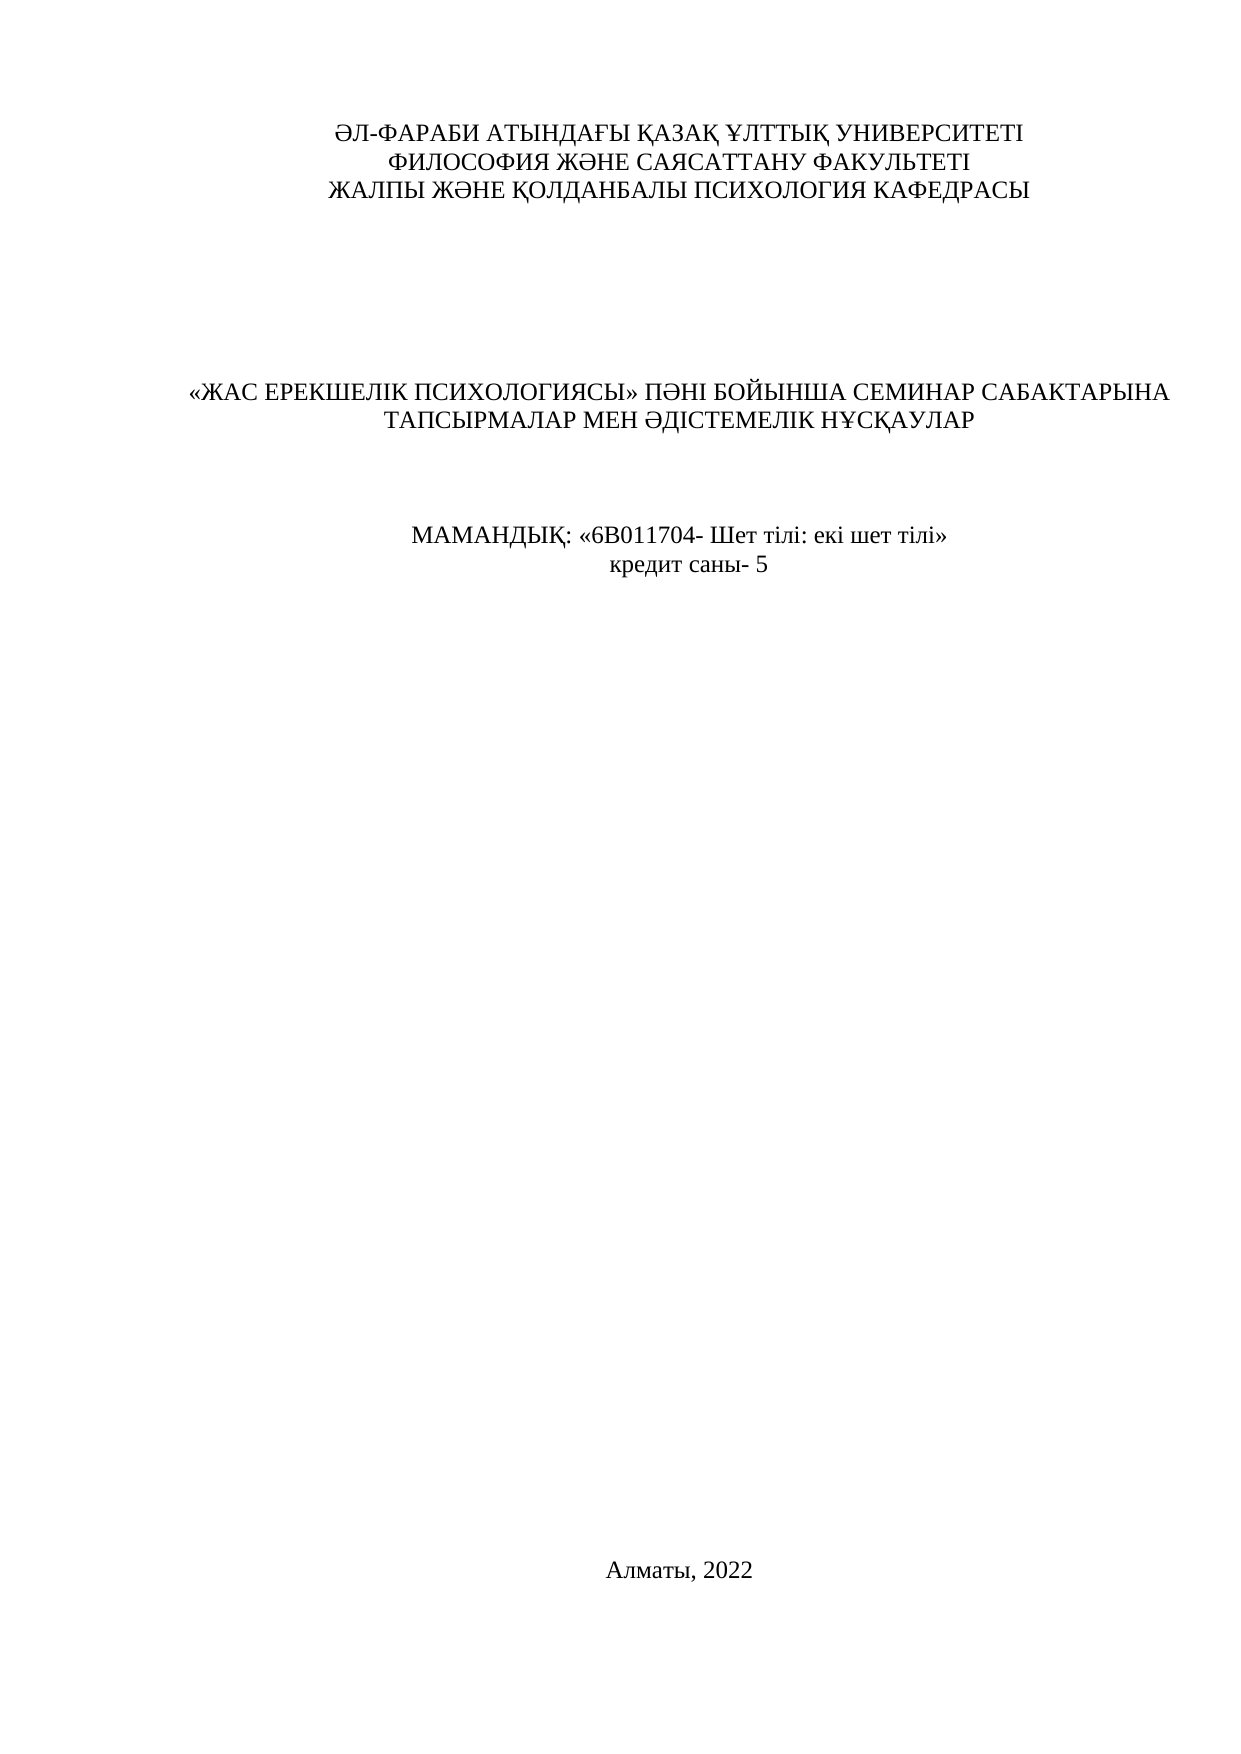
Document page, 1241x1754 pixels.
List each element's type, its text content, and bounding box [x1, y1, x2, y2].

text Философия және саясаттану факультеті [177, 147, 1181, 176]
text «ЖАС ЕРЕКШЕЛІК ПСИХОЛОГИЯСЫ» ПӘНІ БОЙЫНША СЕМИНАР САБАКТАРЫНА ТАПСЫРМАЛАР МЕН ӘДІСТЕМЕЛІК НҰСҚАУЛАР [177, 377, 1181, 434]
text Алматы, 2022 [177, 1556, 1181, 1584]
text МАМАНДЫҚ: «6В011704- Шет тілі: екі шет тілі» [177, 521, 1181, 549]
text кредит саны- 5 [177, 549, 1181, 578]
text ЖАЛПЫ ЖӘНЕ ҚОЛДАНБАЛЫ ПСИХОЛОГИЯ кафедрасы [177, 176, 1181, 204]
text Әл-Фараби атындағы Қазақ Ұлттық университеті [177, 118, 1181, 147]
